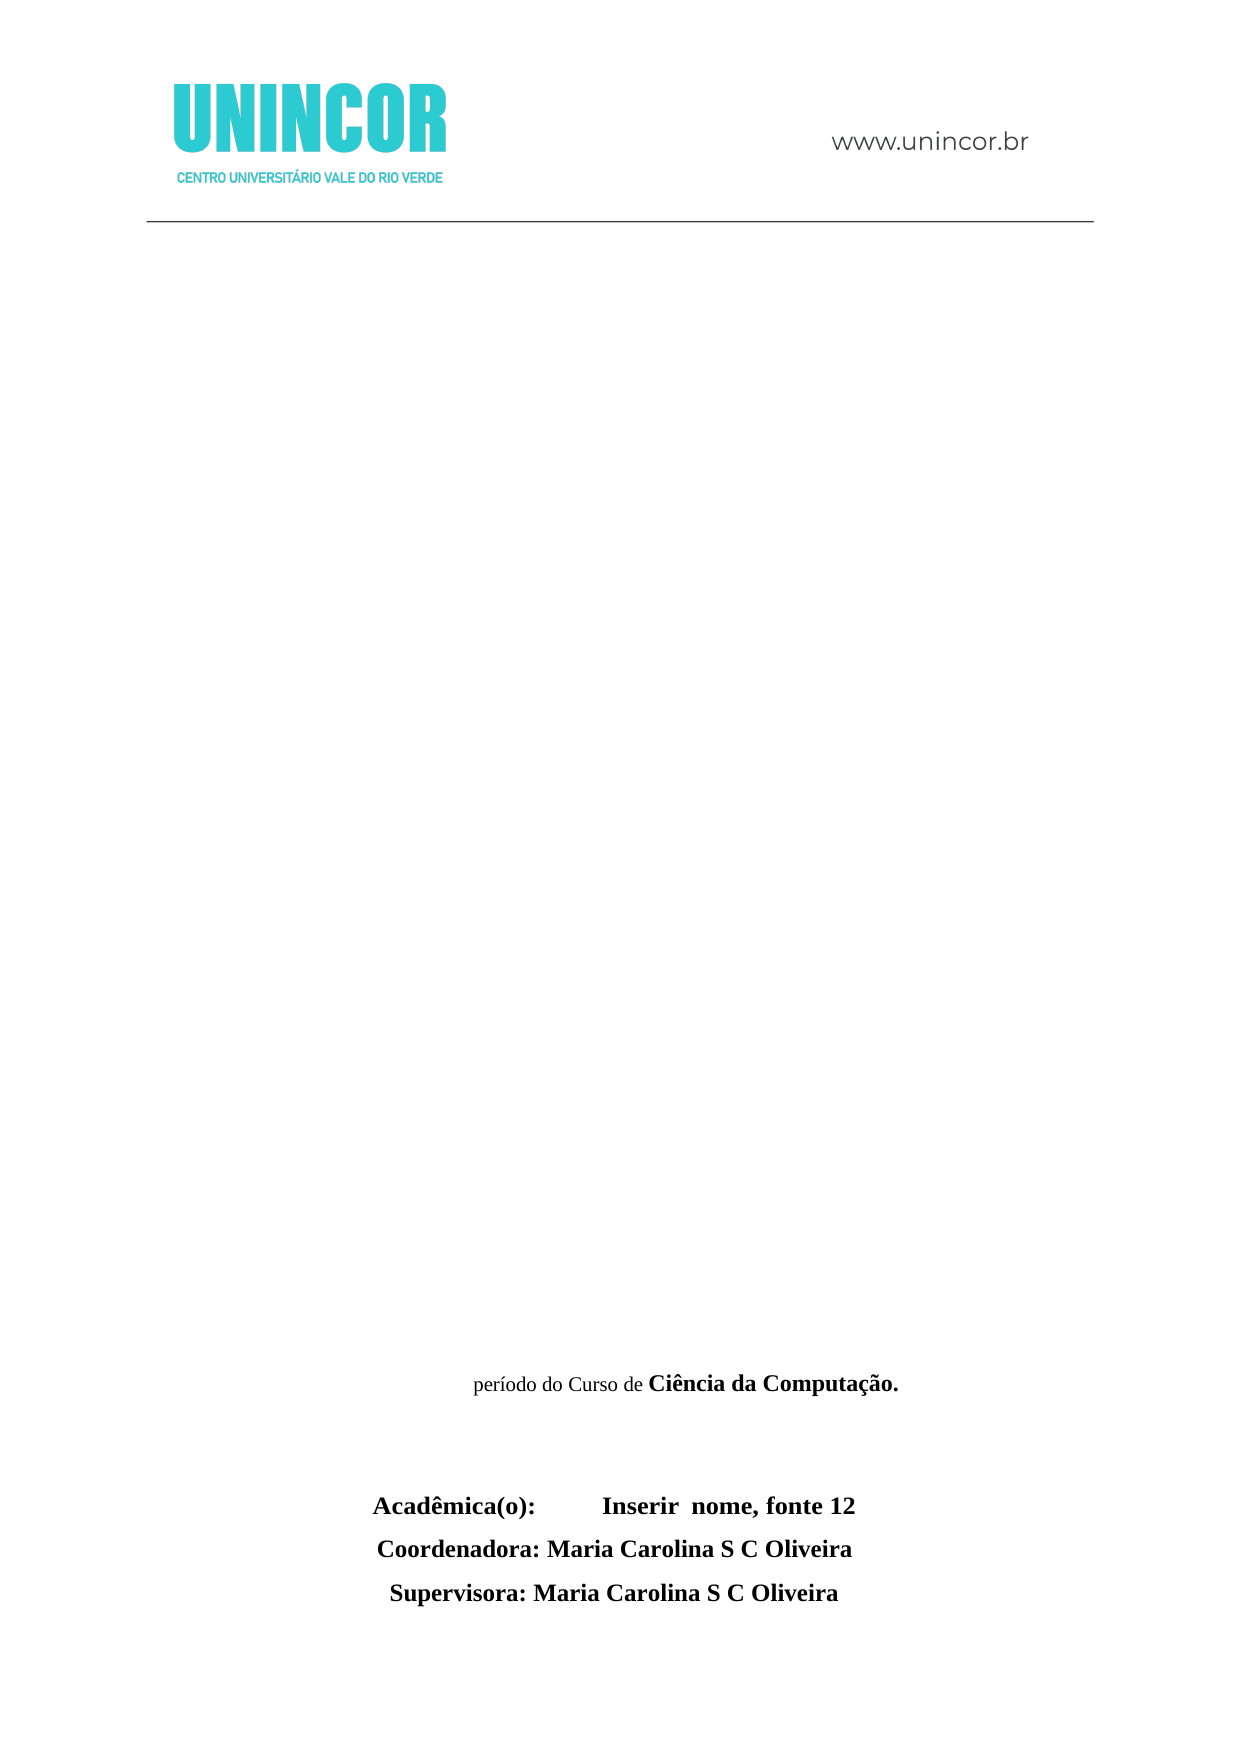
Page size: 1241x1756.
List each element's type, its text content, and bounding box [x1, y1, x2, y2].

text Acadêmica(o): Inserir nome, fonte 12 [42, 1491, 1186, 1520]
text Supervisora: Maria Carolina S C Oliveira [42, 1578, 1186, 1606]
text Esta pasta se destina à comprovação do Estágio Supervisionado do período do Curso de Ciência da Computação. [473, 1369, 1031, 1396]
text Coordenadora: Maria Carolina S C Oliveira [42, 1534, 1187, 1563]
picture [0, 1, 1240, 231]
